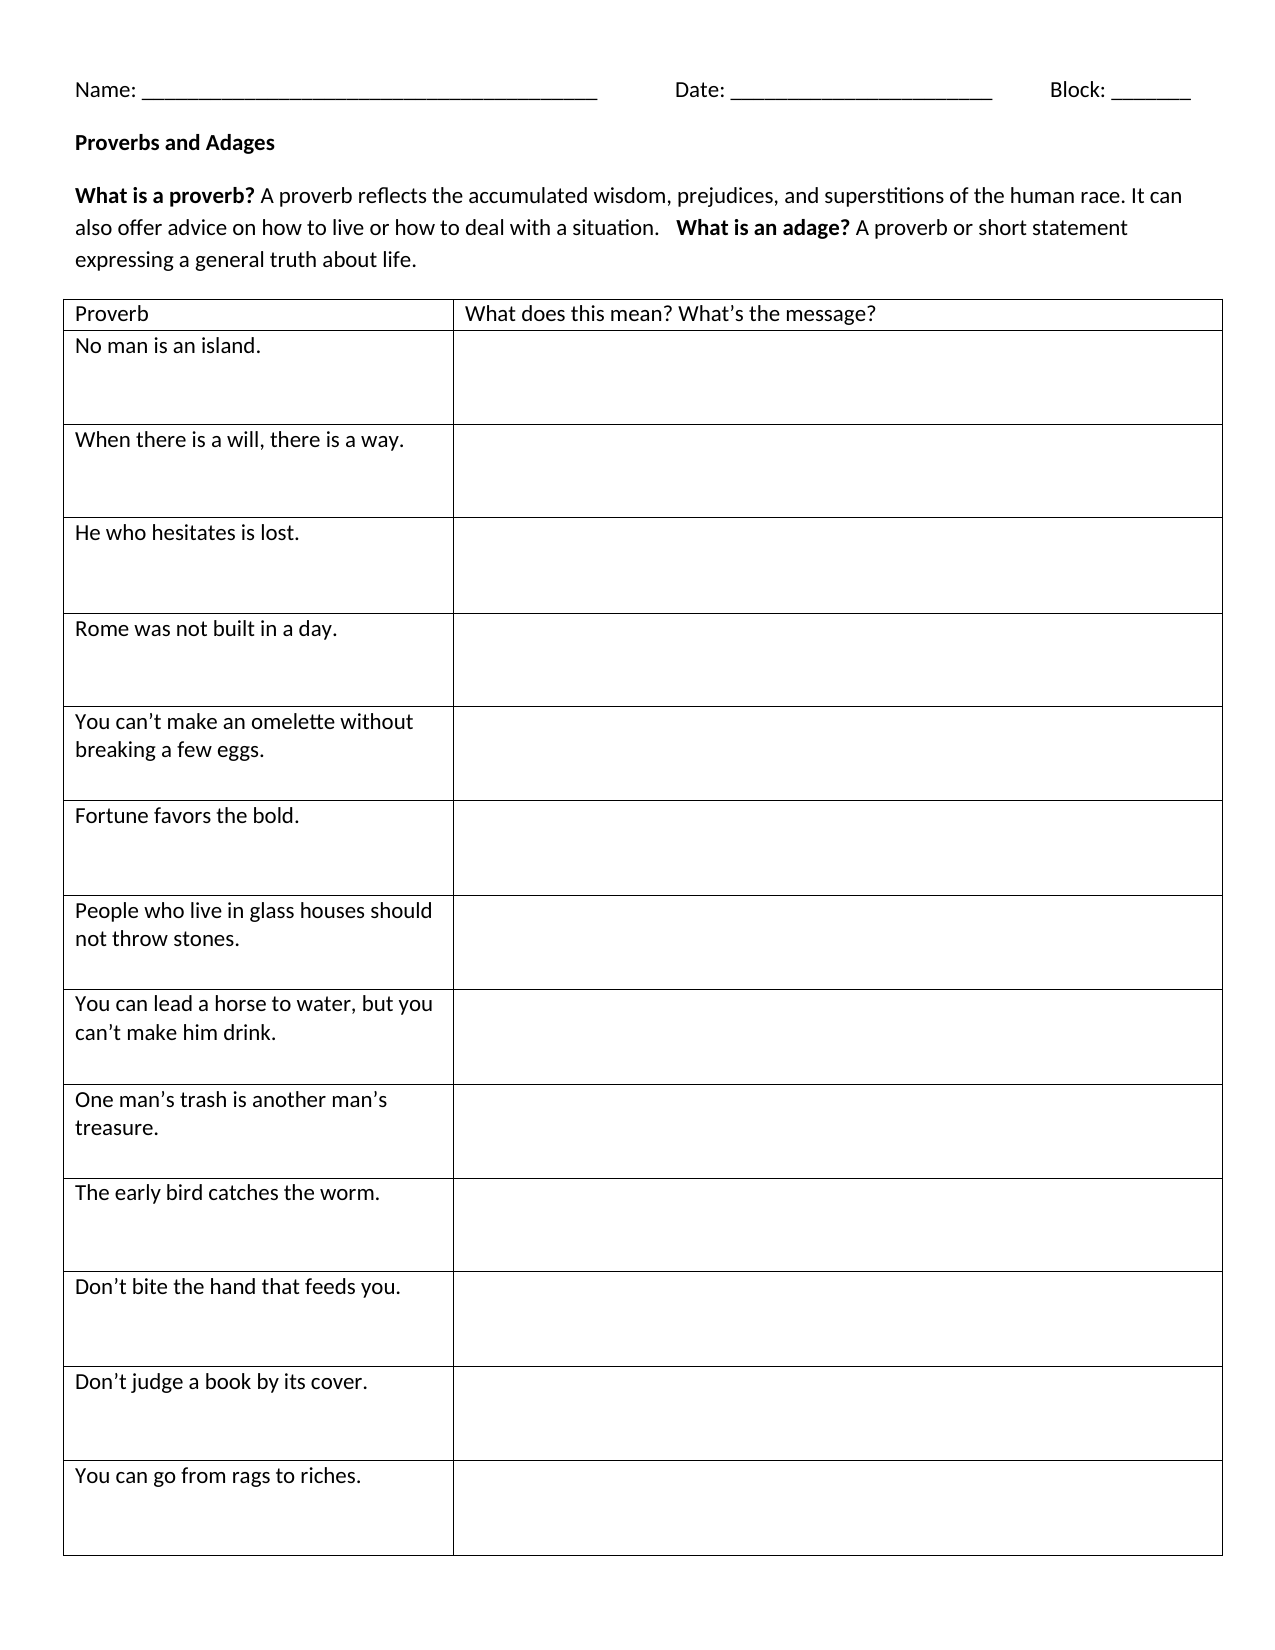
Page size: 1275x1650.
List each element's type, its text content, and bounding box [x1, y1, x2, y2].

table_header Proverb [64, 300, 453, 330]
table_cell Rome was not built in a day. [64, 614, 453, 706]
table_cell You can lead a horse to water, but you can’t make him drink. [64, 990, 453, 1084]
table_cell When there is a will, there is a way. [64, 425, 453, 517]
table_cell [454, 518, 1222, 613]
table_cell The early bird catches the worm. [64, 1179, 453, 1271]
table_cell Don’t bite the hand that feeds you. [64, 1272, 453, 1366]
table_cell [454, 614, 1222, 706]
table_cell [454, 331, 1222, 424]
table_cell [454, 1272, 1222, 1366]
table_cell Fortune favors the bold. [64, 801, 453, 895]
table_cell [454, 707, 1222, 800]
text Name: ________________________________________ Date: _______________________ Block: _______ [75, 75, 1200, 103]
table_cell [454, 990, 1222, 1084]
table_cell [454, 1179, 1222, 1271]
table_header What does this mean? What’s the message? [454, 300, 1222, 330]
table_cell [454, 896, 1222, 988]
table_cell No man is an island. [64, 331, 453, 424]
table_cell [454, 801, 1222, 895]
text What is a proverb? A proverb reflects the accumulated wisdom, prejudices, and superstitions of the human race. It can also offer advice on how to live or how to deal with a situation. What is an adage? A proverb or short statement expressing a general truth about life. [75, 181, 1200, 273]
table_cell [454, 1461, 1222, 1555]
table_cell He who hesitates is lost. [64, 518, 453, 613]
table_cell Don’t judge a book by its cover. [64, 1367, 453, 1460]
table_cell [454, 425, 1222, 517]
table_cell [454, 1085, 1222, 1177]
table_cell [454, 1367, 1222, 1460]
table_cell You can’t make an omelette without breaking a few eggs. [64, 707, 453, 800]
table_cell People who live in glass houses should not throw stones. [64, 896, 453, 988]
table_cell You can go from rags to riches. [64, 1461, 453, 1555]
text Proverbs and Adages [75, 128, 1200, 156]
table_cell One man’s trash is another man’s treasure. [64, 1085, 453, 1177]
